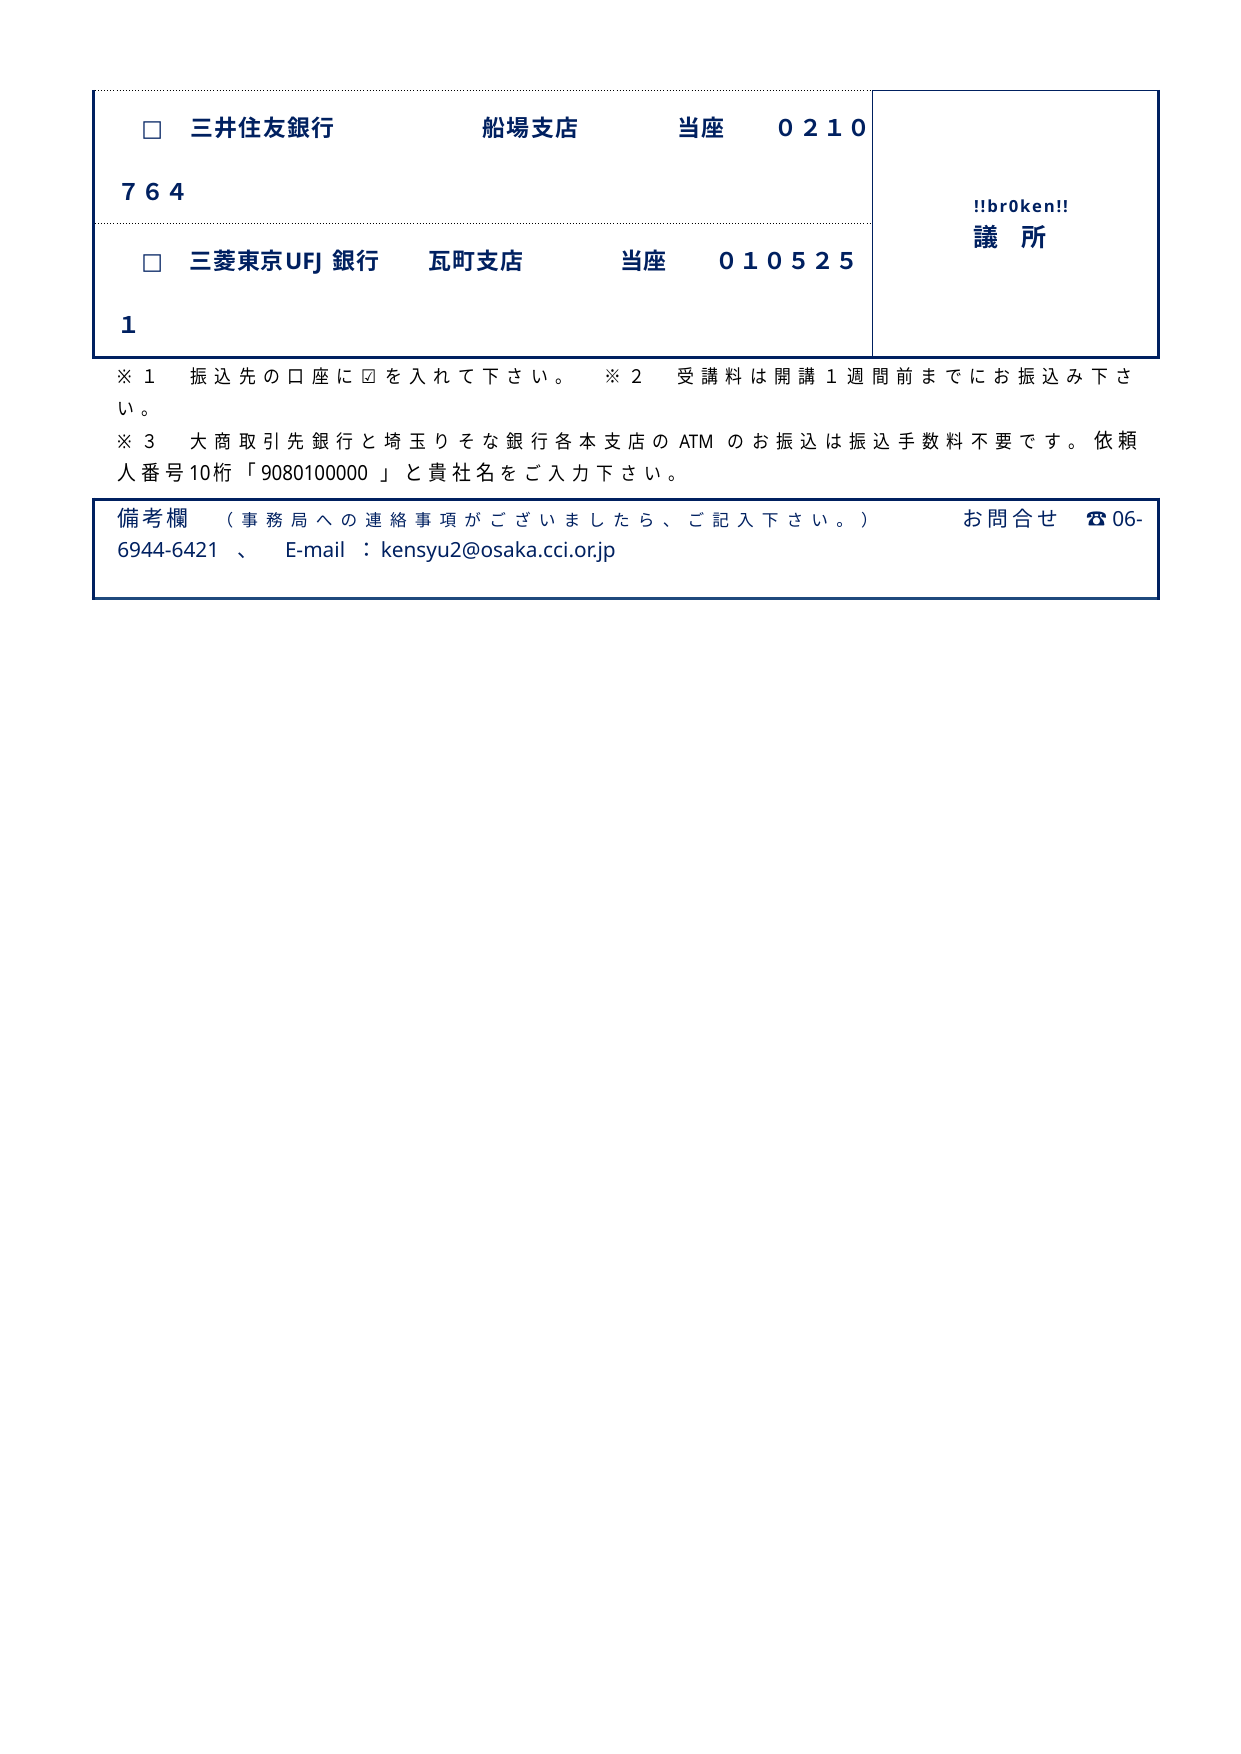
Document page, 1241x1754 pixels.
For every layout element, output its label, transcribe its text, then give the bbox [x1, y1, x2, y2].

table_cell ※１ 振込先の口座に☑を入れて下さい。 ※２ 受講料は開講１週間前までにお振込み下さい。 ※３ 大商取引先銀行と埼玉りそな銀行各本支店のATMのお振込は振込手数料不要です。依頼人番号10桁「9080100000」と貴社名をご入力下さい。 [93, 359, 1158, 498]
table_cell □ 三井住友銀行 船場支店 当座 ０２１０７６４ [95, 90, 872, 223]
table_cell □ 三菱東京UFJ銀行 瓦町支店 当座 ０１０５２５１ [95, 223, 872, 356]
table_cell <振込先名義> [873, 91, 1157, 356]
table_cell 備考欄 （事務局への連絡事項がございましたら、ご記入下さい。） お問合せ ☎06-6944-6421、 E-mail：kensyu2@osaka.cci.or.jp [95, 501, 1157, 597]
